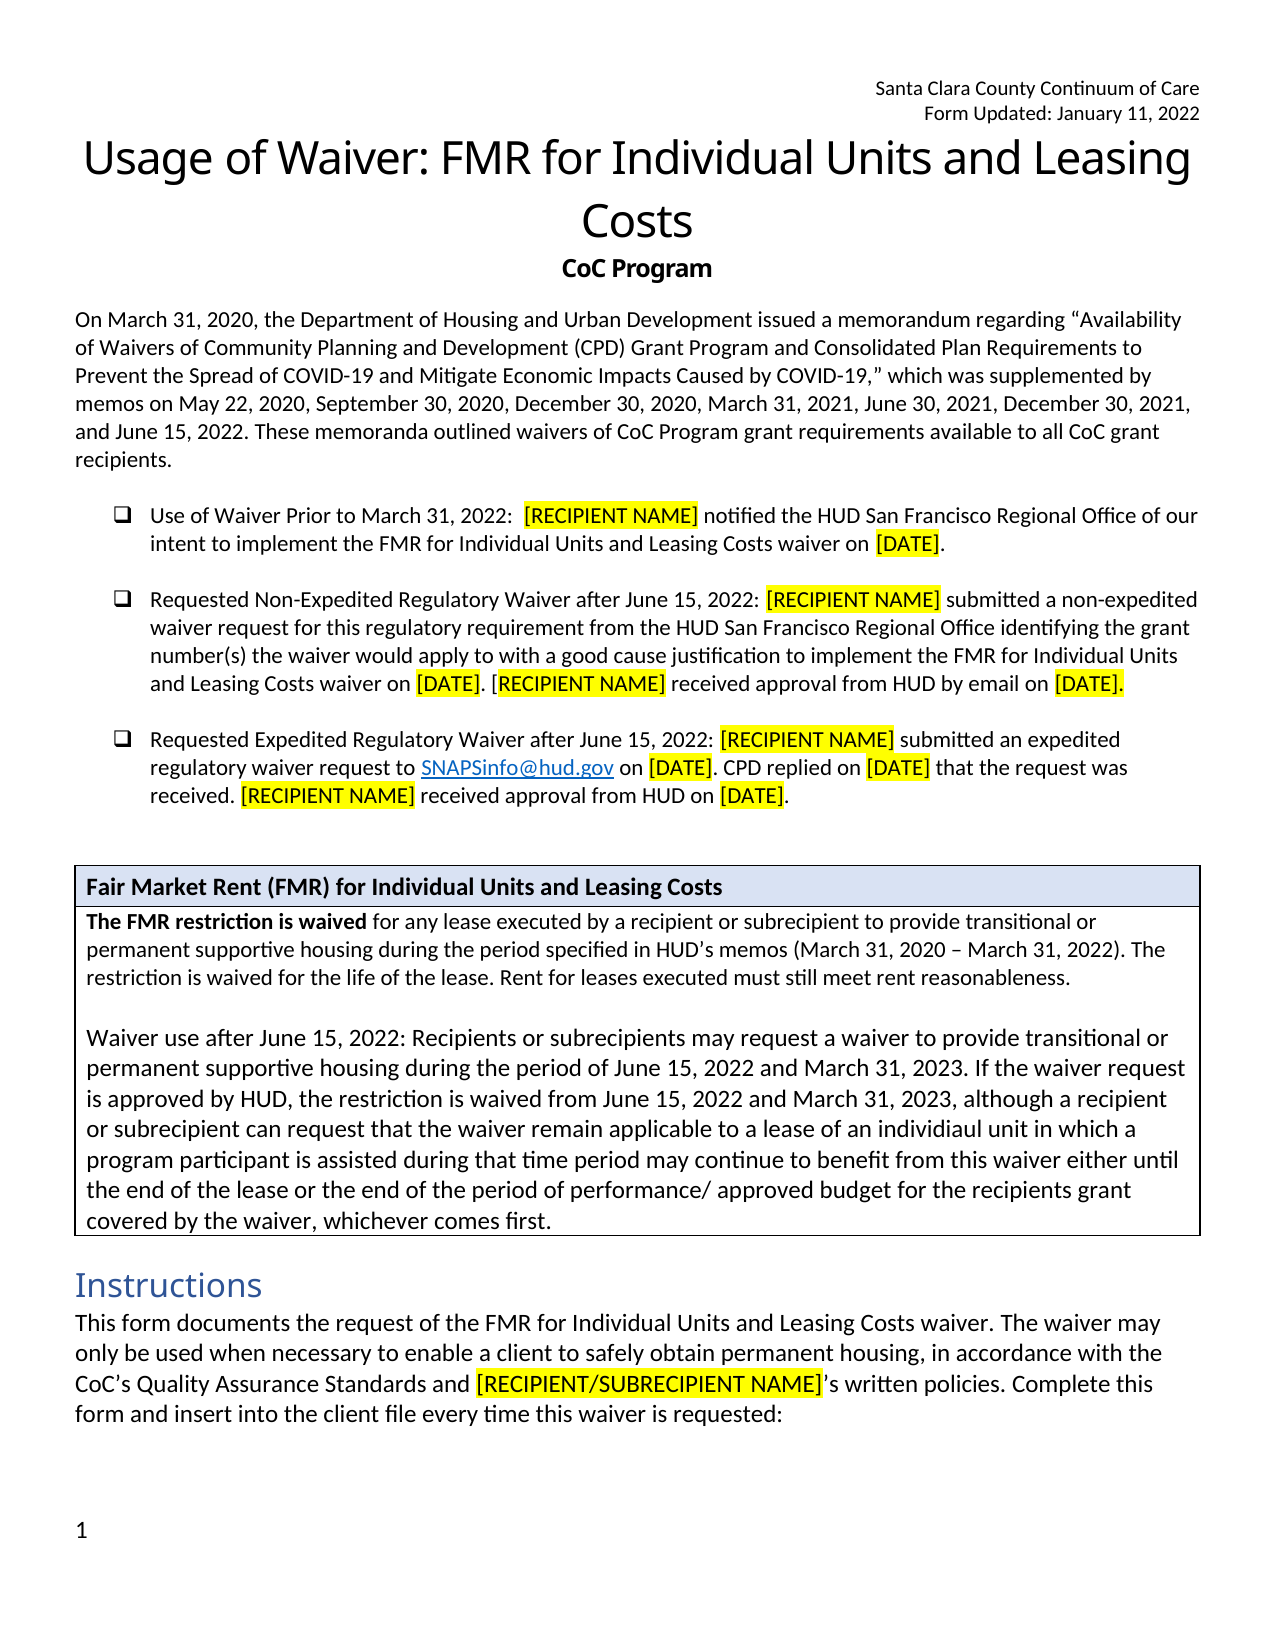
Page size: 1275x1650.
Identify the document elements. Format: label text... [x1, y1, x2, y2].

list Requested Non-Expedited Regulatory Waiver after June 15, 2022: [RECIPIENT NAME] submitted a non-expedited waiver request for this regulatory requirement from the HUD San Francisco Regional Office identifying the grant number(s) the waiver would apply to with a good cause justification to implement the FMR for Individual Units and Leasing Costs waiver on [DATE]. [RECIPIENT NAME] received approval from HUD by email on [DATE]. [112, 585, 1200, 697]
table_cell The FMR restriction is waived for any lease executed by a recipient or subrecipient to provide transitional or permanent supportive housing during the period specified in HUD’s memos (March 31, 2020 – March 31, 2022). The restriction is waived for the life of the lease. Rent for leases executed must still meet rent reasonableness. Waiver use after June 15, 2022: Recipients or subrecipients may request a waiver to provide transitional or permanent supportive housing during the period of June 15, 2022 and March 31, 2023. If the waiver request is approved by HUD, the restriction is waived from June 15, 2022 and March 31, 2023, although a recipient or subrecipient can request that the waiver remain applicable to a lease of an individiaul unit in which a program participant is assisted during that time period may continue to benefit from this waiver either until the end of the lease or the end of the period of performance/ approved budget for the recipients grant covered by the waiver, whichever comes first. [76, 907, 1199, 1235]
text On March 31, 2020, the Department of Housing and Urban Development issued a memorandum regarding “Availability of Waivers of Community Planning and Development (CPD) Grant Program and Consolidated Plan Requirements to Prevent the Spread of COVID-19 and Mitigate Economic Impacts Caused by COVID-19,” which was supplemented by memos on May 22, 2020, September 30, 2020, December 30, 2020, March 31, 2021, June 30, 2021, December 30, 2021, and June 15, 2022. These memoranda outlined waivers of CoC Program grant requirements available to all CoC grant recipients. [75, 305, 1200, 473]
title CoC Program [75, 251, 1200, 285]
subtitle Instructions [75, 1261, 1200, 1307]
list Requested Expedited Regulatory Waiver after June 15, 2022: [RECIPIENT NAME] submitted an expedited regulatory waiver request to SNAPSinfo@hud.gov on [DATE]. CPD replied on [DATE] that the request was received. [RECIPIENT NAME] received approval from HUD on [DATE]. [112, 725, 1200, 809]
title Usage of Waiver: FMR for Individual Units and Leasing Costs [75, 126, 1200, 251]
text This form documents the request of the FMR for Individual Units and Leasing Costs waiver. The waiver may only be used when necessary to enable a client to safely obtain permanent housing, in accordance with the CoC’s Quality Assurance Standards and [RECIPIENT/SUBRECIPIENT NAME]’s written policies. Complete this form and insert into the client file every time this waiver is requested: [75, 1307, 1200, 1429]
table_header Fair Market Rent (FMR) for Individual Units and Leasing Costs [76, 866, 1199, 906]
list Use of Waiver Prior to March 31, 2022: [RECIPIENT NAME] notified the HUD San Francisco Regional Office of our intent to implement the FMR for Individual Units and Leasing Costs waiver on [DATE]. [112, 501, 1200, 557]
